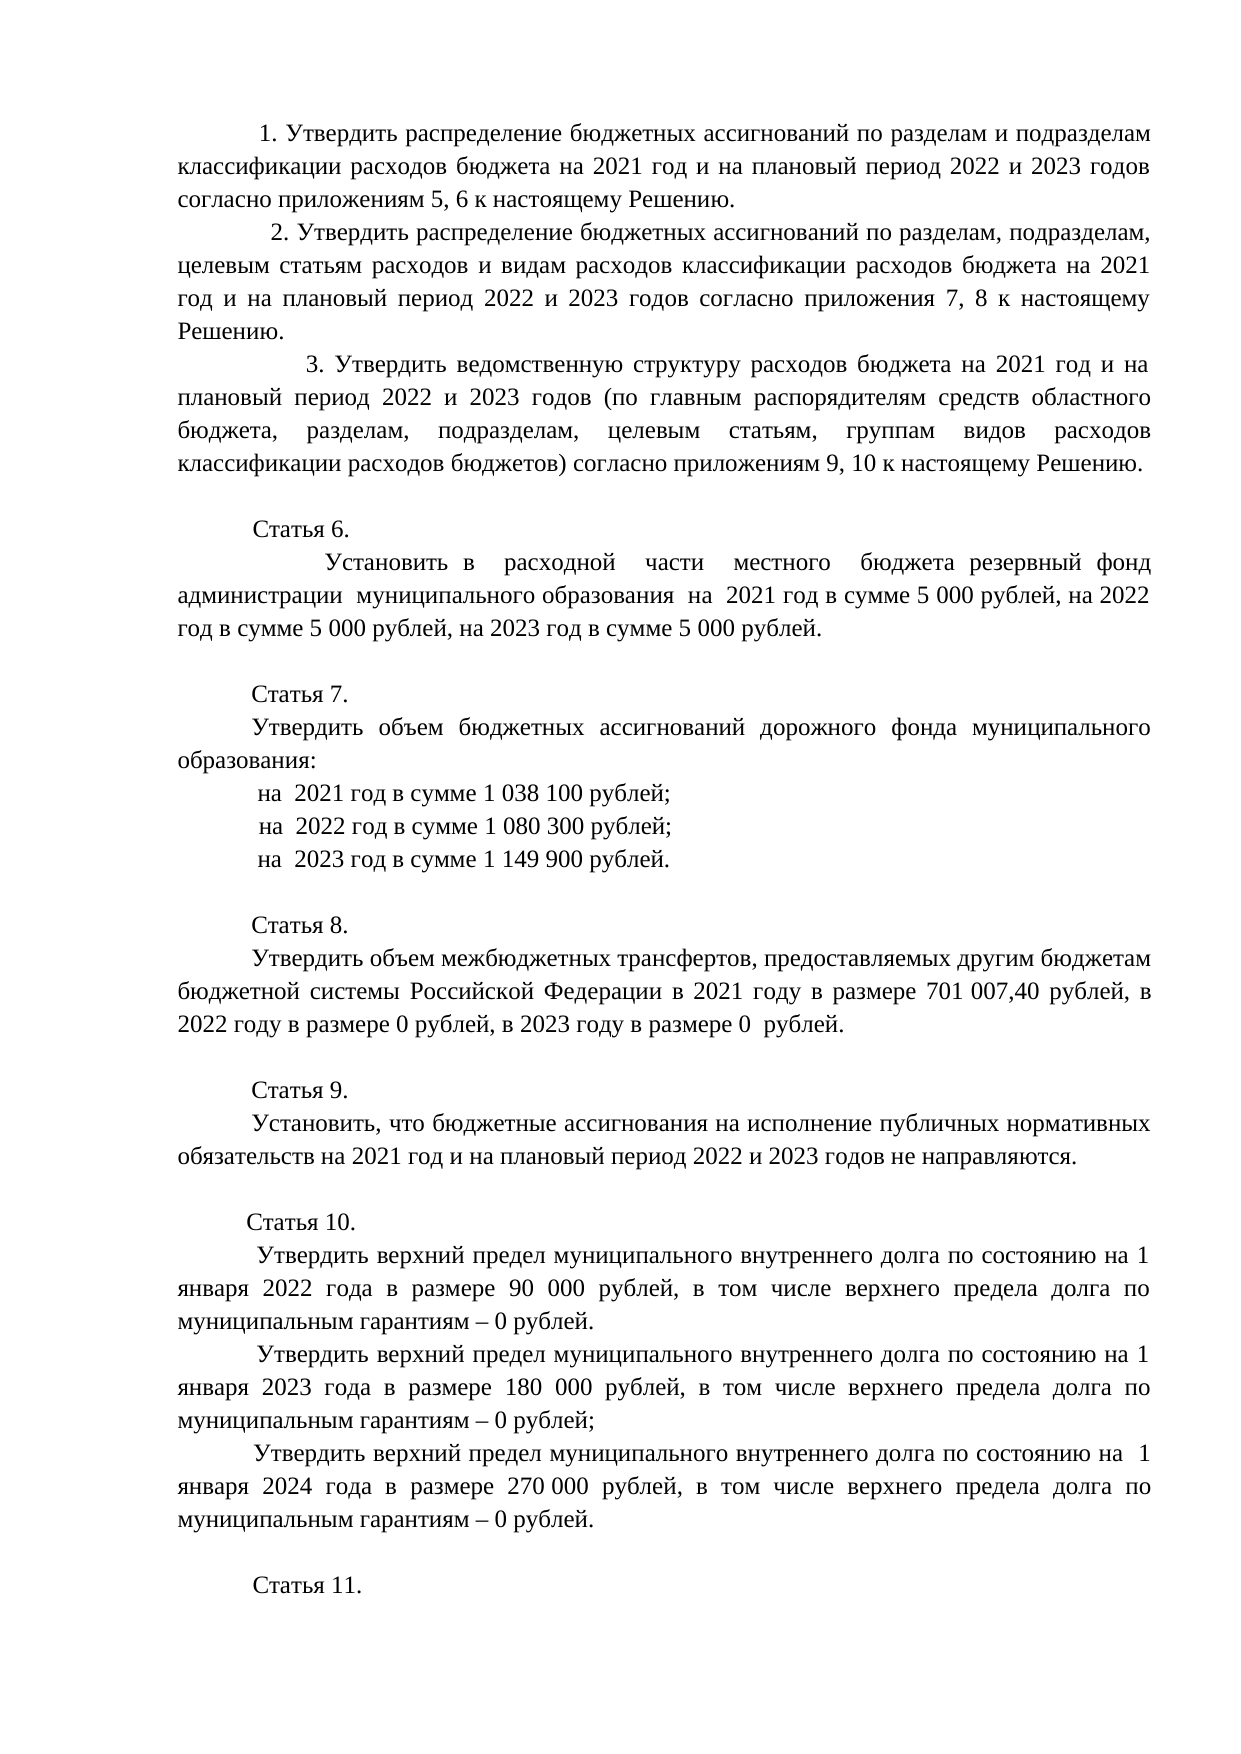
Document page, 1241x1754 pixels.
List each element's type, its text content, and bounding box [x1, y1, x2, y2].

text на 2021 год в сумме 1 038 100 рублей; [177, 778, 1152, 806]
text на 2023 год в сумме 1 149 900 рублей. [177, 844, 1152, 872]
text 3. Утвердить ведомственную структуру расходов бюджета на 2021 год и на плановый период 2022 и 2023 годов (по главным распорядителям средств областного бюджета, разделам, подразделам, целевым статьям, группам видов расходов классификации расходов бюджетов) согласно приложениям 9, 10 к настоящему Решению. [177, 349, 1152, 477]
text Статья 11. [177, 1570, 1152, 1599]
text Утвердить верхний предел муниципального внутреннего долга по состоянию на 1 января 2024 года в размере 270 000 рублей, в том числе верхнего предела долга по муниципальным гарантиям – 0 рублей. [177, 1438, 1152, 1533]
text 2. Утвердить распределение бюджетных ассигнований по разделам, подразделам, целевым статьям расходов и видам расходов классификации расходов бюджета на 2021 год и на плановый период 2022 и 2023 годов согласно приложения 7, 8 к настоящему Решению. [177, 217, 1152, 345]
text Статья 8. [177, 910, 1152, 938]
text Утвердить верхний предел муниципального внутреннего долга по состоянию на 1 января 2022 года в размере 90 000 рублей, в том числе верхнего предела долга по муниципальным гарантиям – 0 рублей. [177, 1240, 1152, 1335]
text Утвердить объем бюджетных ассигнований дорожного фонда муниципального образования: [177, 712, 1152, 773]
text на 2022 год в сумме 1 080 300 рублей; [177, 811, 1152, 839]
text Утвердить объем межбюджетных трансфертов, предоставляемых другим бюджетам бюджетной системы Российской Федерации в 2021 году в размере 701 007,40 рублей, в 2022 году в размере 0 рублей, в 2023 году в размере 0 рублей. [177, 943, 1152, 1038]
text Статья 6. [177, 514, 1152, 543]
text Установить в расходной части местного бюджета резервный фонд администрации муниципального образования на 2021 год в сумме 5 000 рублей, на 2022 год в сумме 5 000 рублей, на 2023 год в сумме 5 000 рублей. [177, 547, 1152, 642]
text Статья 7. [177, 679, 1152, 707]
text Статья 10. [177, 1207, 1152, 1236]
text 1. Утвердить распределение бюджетных ассигнований по разделам и подразделам классификации расходов бюджета на 2021 год и на плановый период 2022 и 2023 годов согласно приложениям 5, 6 к настоящему Решению. [177, 118, 1152, 213]
text Статья 9. [177, 1075, 1152, 1104]
text Установить, что бюджетные ассигнования на исполнение публичных нормативных обязательств на 2021 год и на плановый период 2022 и 2023 годов не направляются. [177, 1108, 1152, 1170]
text Утвердить верхний предел муниципального внутреннего долга по состоянию на 1 января 2023 года в размере 180 000 рублей, в том числе верхнего предела долга по муниципальным гарантиям – 0 рублей; [177, 1339, 1152, 1434]
